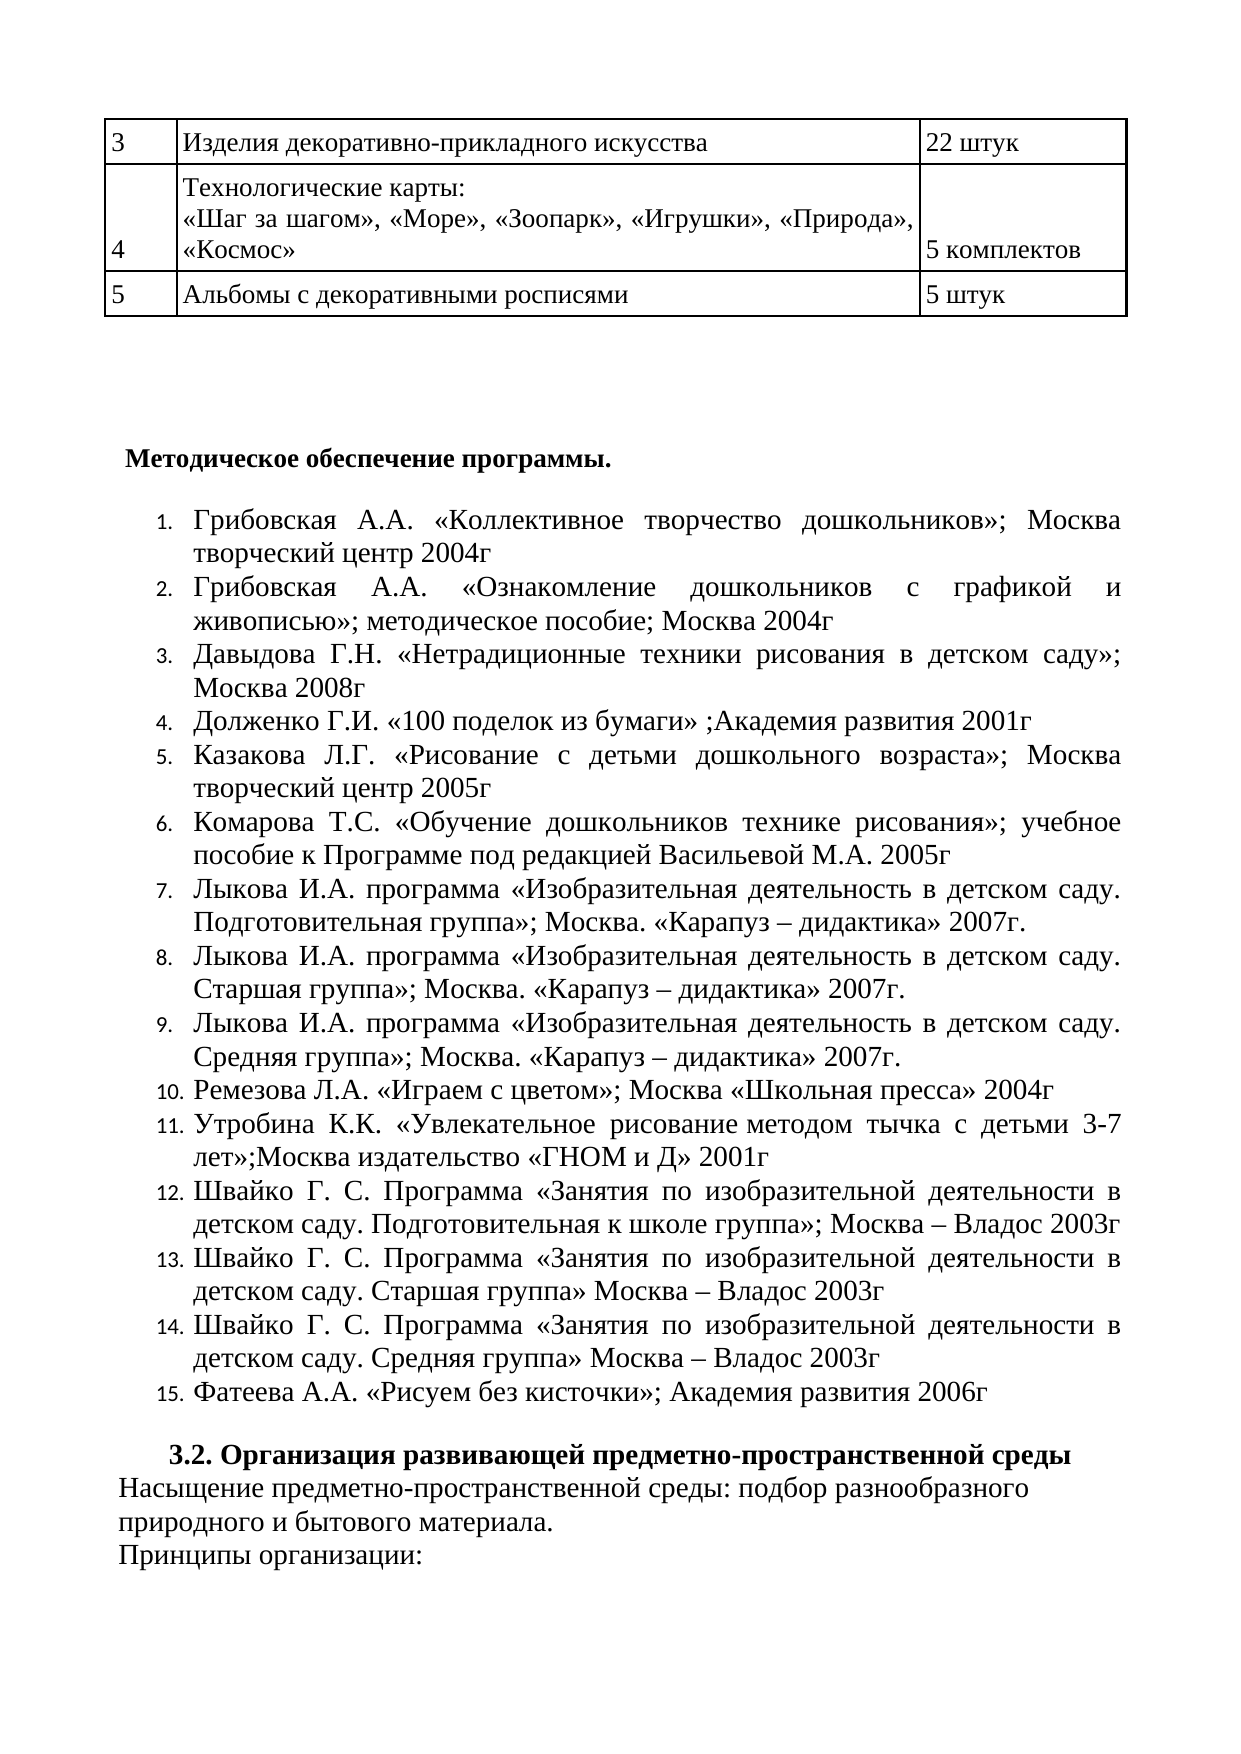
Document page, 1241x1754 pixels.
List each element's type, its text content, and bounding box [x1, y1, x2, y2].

list Грибовская А.А. «Ознакомление дошкольников с графикой и живописью»; методическое пособие; Москва 2004г [156, 569, 1122, 636]
list Лыкова И.А. программа «Изобразительная деятельность в детском саду. Подготовительная группа»; Москва. «Карапуз – дидактика» 2007г. [156, 871, 1122, 938]
list Утробина К.К. «Увлекательное рисование методом тычка с детьми 3-7 лет»;Москва издательство «ГНОМ и Д» 2001г [156, 1106, 1122, 1173]
table_cell 5 комплектов [921, 165, 1125, 270]
table_cell Изделия декоративно-прикладного искусства [178, 120, 919, 163]
list Лыкова И.А. программа «Изобразительная деятельность в детском саду. Средняя группа»; Москва. «Карапуз – дидактика» 2007г. [156, 1005, 1122, 1072]
list Грибовская А.А. «Коллективное творчество дошкольников»; Москва творческий центр 2004г [156, 502, 1122, 569]
list Швайко Г. С. Программа «Занятия по изобразительной деятельности в детском саду. Старшая группа» Москва – Владос 2003г [156, 1240, 1122, 1307]
list Комарова Т.С. «Обучение дошкольников технике рисования»; учебное пособие к Программе под редакцией Васильевой М.А. 2005г [156, 804, 1122, 871]
list Лыкова И.А. программа «Изобразительная деятельность в детском саду. Старшая группа»; Москва. «Карапуз – дидактика» 2007г. [156, 938, 1122, 1005]
list Швайко Г. С. Программа «Занятия по изобразительной деятельности в детском саду. Средняя группа» Москва – Владос 2003г [156, 1307, 1122, 1374]
text 3.2. Организация развивающей предметно-пространственной среды [118, 1437, 1122, 1470]
list Ремезова Л.А. «Играем с цветом»; Москва «Школьная пресса» 2004г [156, 1072, 1122, 1106]
table_cell Альбомы с декоративными росписями [178, 272, 919, 315]
table_cell 22 штук [921, 120, 1125, 163]
table_cell Технологические карты: «Шаг за шагом», «Море», «Зоопарк», «Игрушки», «Природа», «Космос» [178, 165, 919, 270]
text Методическое обеспечение программы. [118, 442, 1122, 473]
text Принципы организации: [118, 1537, 1122, 1571]
list Казакова Л.Г. «Рисование с детьми дошкольного возраста»; Москва творческий центр 2005г [156, 737, 1122, 804]
list Швайко Г. С. Программа «Занятия по изобразительной деятельности в детском саду. Подготовительная к школе группа»; Москва – Владос 2003г [156, 1173, 1122, 1240]
list Долженко Г.И. «100 поделок из бумаги» ;Академия развития 2001г [156, 703, 1122, 737]
table_cell 3 [106, 120, 176, 163]
text Насыщение предметно-пространственной среды: подбор разнообразного природного и бытового материала. [118, 1470, 1122, 1537]
table_cell 4 [106, 165, 176, 270]
table_cell 5 [106, 272, 176, 315]
table_cell 5 штук [921, 272, 1125, 315]
list Давыдова Г.Н. «Нетрадиционные техники рисования в детском саду»; Москва 2008г [156, 636, 1122, 703]
list Фатеева А.А. «Рисуем без кисточки»; Академия развития 2006г [156, 1374, 1122, 1408]
